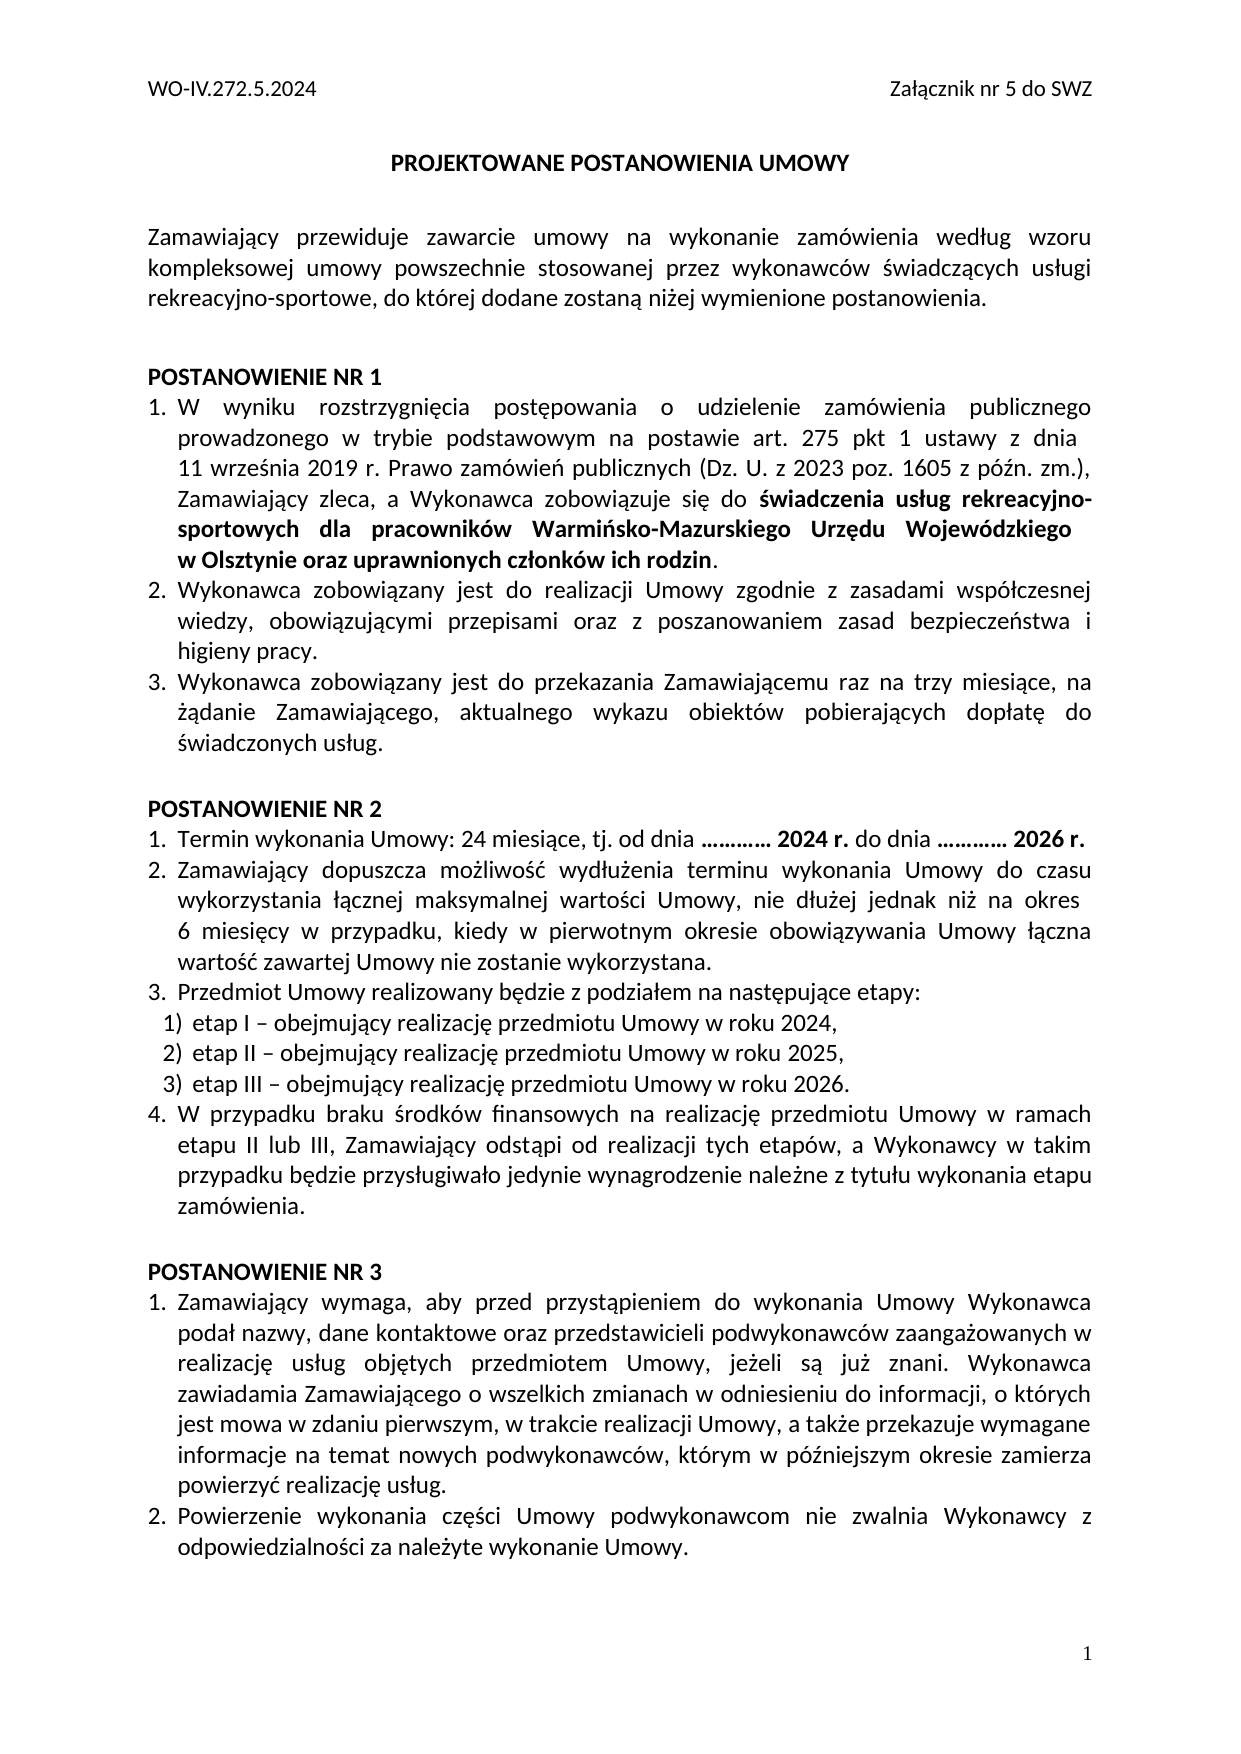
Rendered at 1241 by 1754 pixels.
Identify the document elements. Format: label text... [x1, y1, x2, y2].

list Wykonawca zobowiązany jest do realizacji Umowy zgodnie z zasadami współczesnej wiedzy, obowiązującymi przepisami oraz z poszanowaniem zasad bezpieczeństwa i higieny pracy. [148, 574, 1093, 666]
list W wyniku rozstrzygnięcia postępowania o udzielenie zamówienia publicznego prowadzonego w trybie podstawowym na postawie art. 275 pkt 1 ustawy z dnia 11 września 2019 r. Prawo zamówień publicznych (Dz. U. z 2023 poz. 1605 z późn. zm.), Zamawiający zleca, a Wykonawca zobowiązuje się do świadczenia usług rekreacyjno-sportowych dla pracowników Warmińsko-Mazurskiego Urzędu Wojewódzkiego w Olsztynie oraz uprawnionych członków ich rodzin. [148, 391, 1093, 574]
text PROJEKTOWANE POSTANOWIENIA UMOWY [148, 148, 1093, 178]
list Wykonawca zobowiązany jest do przekazania Zamawiającemu raz na trzy miesiące, na żądanie Zamawiającego, aktualnego wykazu obiektów pobierających dopłatę do świadczonych usług. [148, 666, 1093, 757]
list Przedmiot Umowy realizowany będzie z podziałem na następujące etapy: [148, 976, 1093, 1007]
text POSTANOWIENIE NR 3 [148, 1256, 1093, 1287]
list etap I – obejmujący realizację przedmiotu Umowy w roku 2024, [162, 1007, 1093, 1037]
list etap III – obejmujący realizację przedmiotu Umowy w roku 2026. [162, 1068, 1093, 1098]
text POSTANOWIENIE NR 2 [148, 793, 1093, 824]
list Termin wykonania Umowy: 24 miesiące, tj. od dnia ………… 2024 r. do dnia ………… 2026 r. [148, 824, 1093, 854]
list Zamawiający wymaga, aby przed przystąpieniem do wykonania Umowy Wykonawca podał nazwy, dane kontaktowe oraz przedstawicieli podwykonawców zaangażowanych w realizację usług objętych przedmiotem Umowy, jeżeli są już znani. Wykonawca zawiadamia Zamawiającego o wszelkich zmianach w odniesieniu do informacji, o których jest mowa w zdaniu pierwszym, w trakcie realizacji Umowy, a także przekazuje wymagane informacje na temat nowych podwykonawców, którym w późniejszym okresie zamierza powierzyć realizację usług. [148, 1287, 1093, 1500]
list etap II – obejmujący realizację przedmiotu Umowy w roku 2025, [162, 1037, 1093, 1068]
list W przypadku braku środków finansowych na realizację przedmiotu Umowy w ramach etapu II lub III, Zamawiający odstąpi od realizacji tych etapów, a Wykonawcy w takim przypadku będzie przysługiwało jedynie wynagrodzenie należne z tytułu wykonania etapu zamówienia. [148, 1098, 1093, 1220]
list Powierzenie wykonania części Umowy podwykonawcom nie zwalnia Wykonawcy z odpowiedzialności za należyte wykonanie Umowy. [148, 1500, 1093, 1561]
list Zamawiający dopuszcza możliwość wydłużenia terminu wykonania Umowy do czasu wykorzystania łącznej maksymalnej wartości Umowy, nie dłużej jednak niż na okres 6 miesięcy w przypadku, kiedy w pierwotnym okresie obowiązywania Umowy łączna wartość zawartej Umowy nie zostanie wykorzystana. [148, 854, 1093, 976]
text Zamawiający przewiduje zawarcie umowy na wykonanie zamówienia według wzoru kompleksowej umowy powszechnie stosowanej przez wykonawców świadczących usługi rekreacyjno-sportowe, do której dodane zostaną niżej wymienione postanowienia. [148, 221, 1093, 313]
text POSTANOWIENIE NR 1 [148, 361, 1093, 391]
